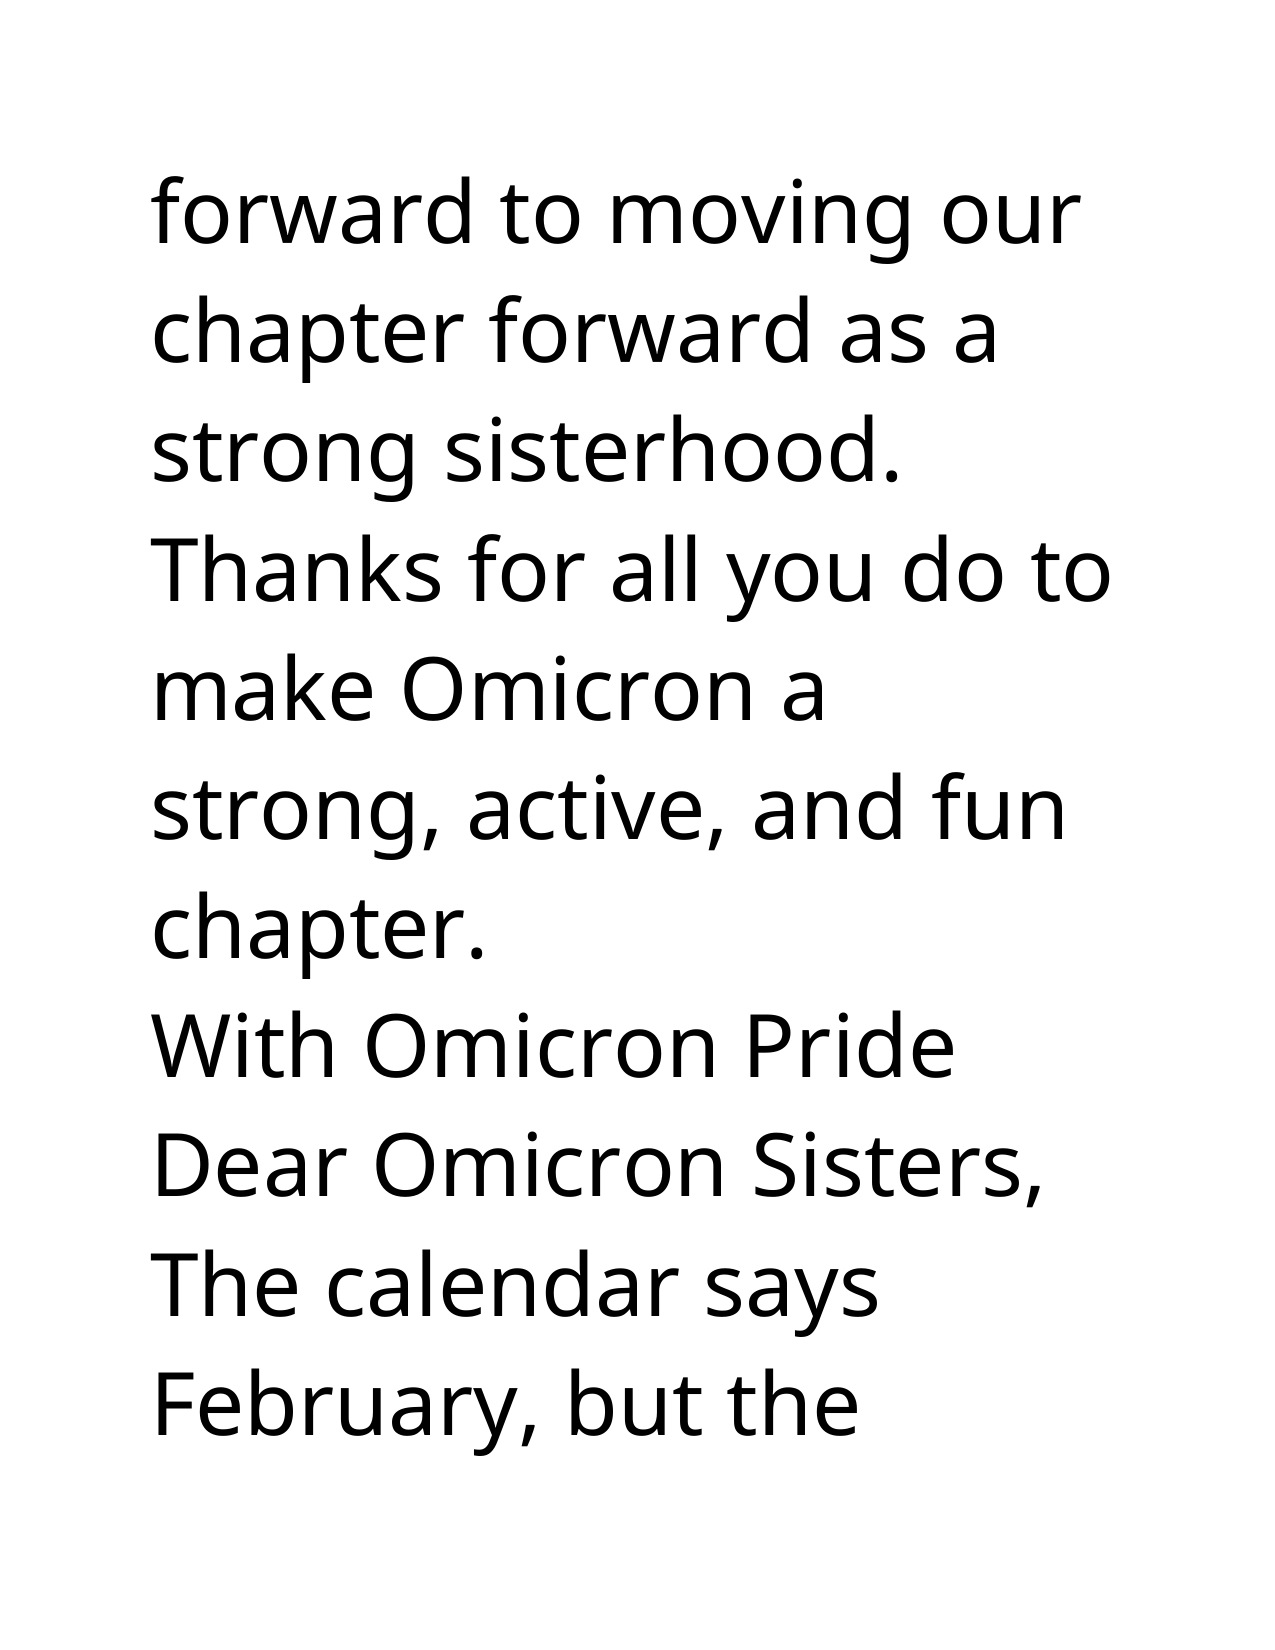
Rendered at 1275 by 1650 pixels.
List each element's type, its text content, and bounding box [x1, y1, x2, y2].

text Dear Omicron Sisters, [150, 1103, 1125, 1222]
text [150, 1222, 1125, 1461]
text Thanks for all you do to make Omicron a strong, active, and fun [150, 507, 1125, 865]
text forward to moving our chapter forward as a strong sisterhood. [150, 150, 1125, 507]
text With Omicron Pride [150, 984, 1125, 1103]
text chapter. [150, 865, 1125, 984]
